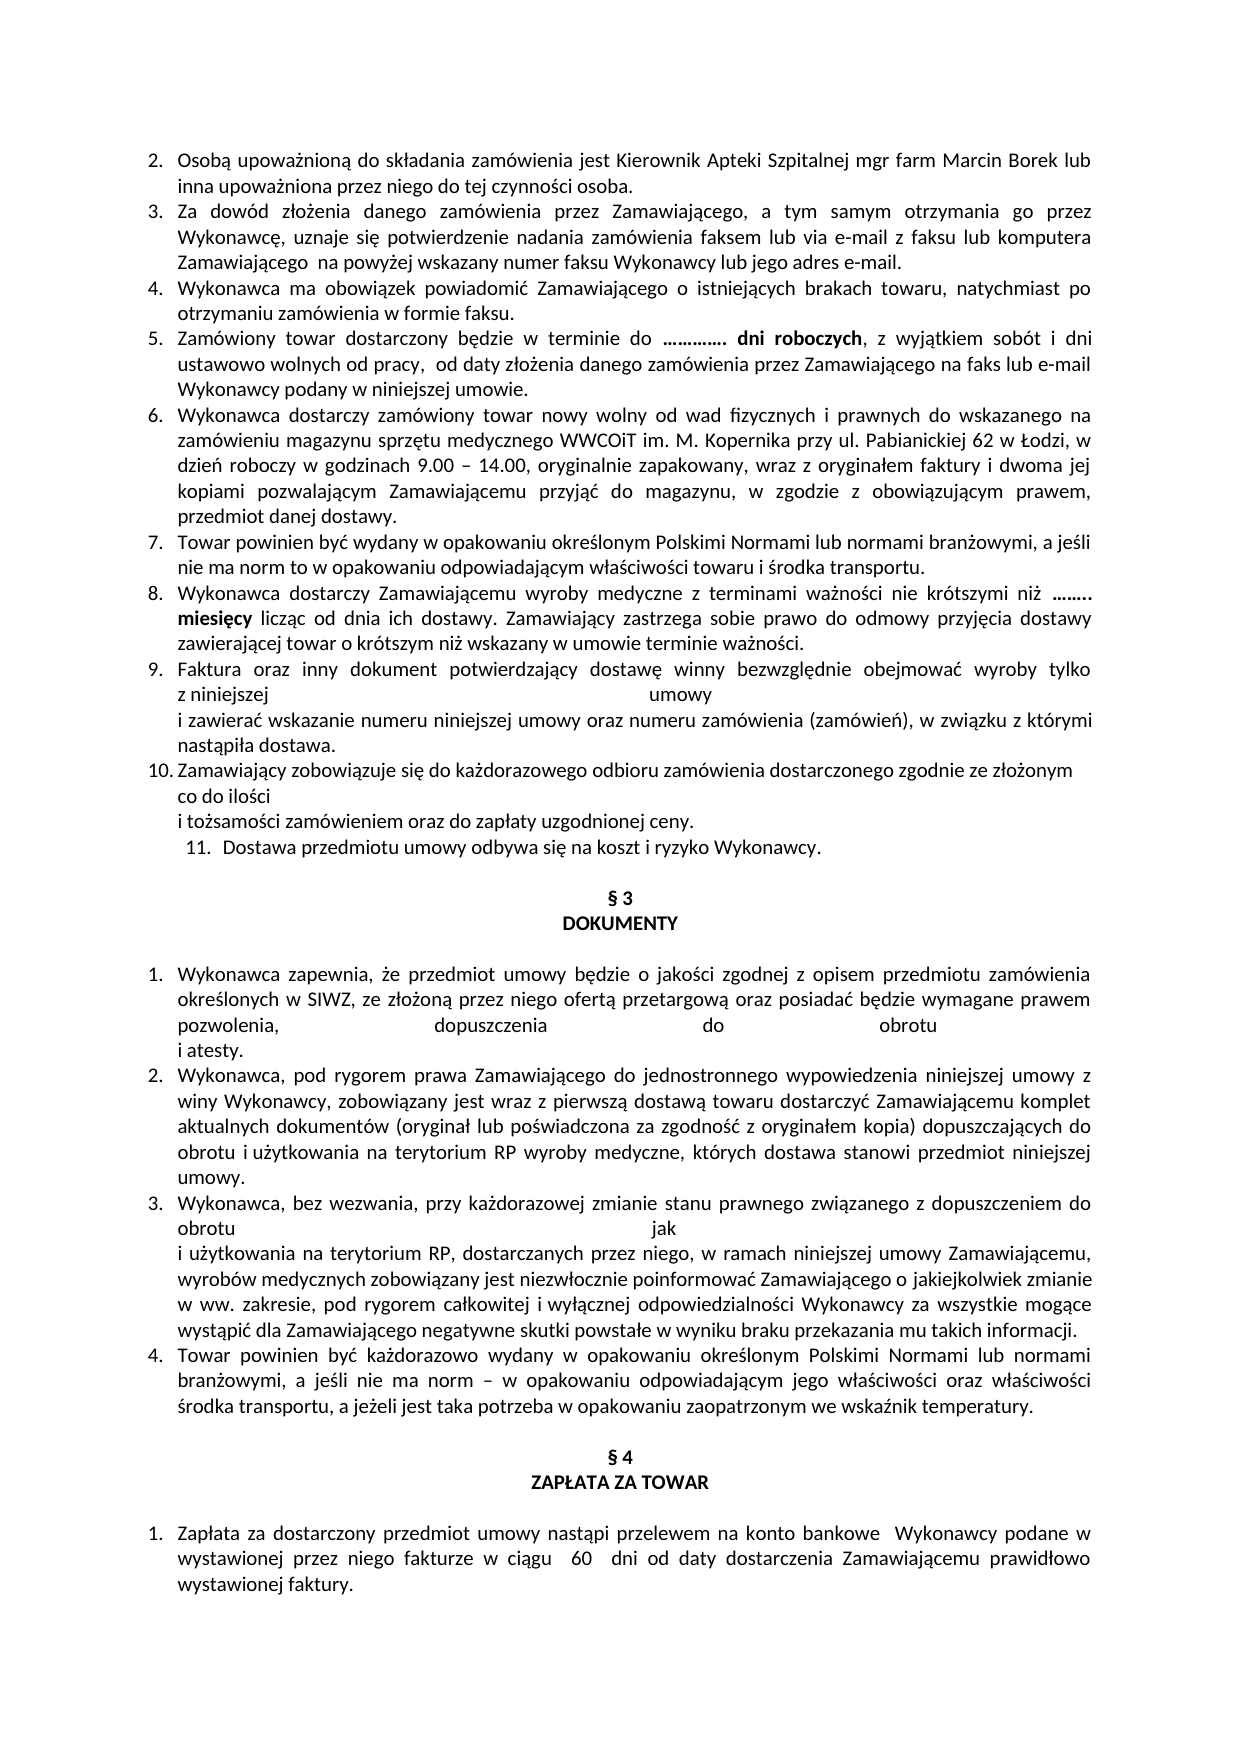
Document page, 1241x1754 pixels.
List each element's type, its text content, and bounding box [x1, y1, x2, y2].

text DOKUMENTY [148, 910, 1093, 936]
list Wykonawca, pod rygorem prawa Zamawiającego do jednostronnego wypowiedzenia niniejszej umowy z winy Wykonawcy, zobowiązany jest wraz z pierwszą dostawą towaru dostarczyć Zamawiającemu komplet aktualnych dokumentów (oryginał lub poświadczona za zgodność z oryginałem kopia) dopuszczających do obrotu i użytkowania na terytorium RP wyroby medyczne, których dostawa stanowi przedmiot niniejszej umowy. [148, 1063, 1093, 1190]
list Za dowód złożenia danego zamówienia przez Zamawiającego, a tym samym otrzymania go przez Wykonawcę, uznaje się potwierdzenie nadania zamówienia faksem lub via e-mail z faksu lub komputera Zamawiającego na powyżej wskazany numer faksu Wykonawcy lub jego adres e-mail. [148, 198, 1093, 275]
list Towar powinien być każdorazowo wydany w opakowaniu określonym Polskimi Normami lub normami branżowymi, a jeśli nie ma norm – w opakowaniu odpowiadającym jego właściwości oraz właściwości środka transportu, a jeżeli jest taka potrzeba w opakowaniu zaopatrzonym we wskaźnik temperatury. [148, 1342, 1093, 1418]
list Wykonawca zapewnia, że przedmiot umowy będzie o jakości zgodnej z opisem przedmiotu zamówienia określonych w SIWZ, ze złożoną przez niego ofertą przetargową oraz posiadać będzie wymagane prawem pozwolenia, dopuszczenia do obrotu i atesty. [148, 961, 1093, 1063]
list Zapłata za dostarczony przedmiot umowy nastąpi przelewem na konto bankowe Wykonawcy podane w wystawionej przez niego fakturze w ciągu 60 dni od daty dostarczenia Zamawiającemu prawidłowo wystawionej faktury. [148, 1520, 1093, 1596]
list Wykonawca dostarczy zamówiony towar nowy wolny od wad fizycznych i prawnych do wskazanego na zamówieniu magazynu sprzętu medycznego WWCOiT im. M. Kopernika przy ul. Pabianickiej 62 w Łodzi, w dzień roboczy w godzinach 9.00 – 14.00, oryginalnie zapakowany, wraz z oryginałem faktury i dwoma jej kopiami pozwalającym Zamawiającemu przyjąć do magazynu, w zgodzie z obowiązującym prawem, przedmiot danej dostawy. [148, 402, 1093, 529]
list Wykonawca ma obowiązek powiadomić Zamawiającego o istniejących brakach towaru, natychmiast po otrzymaniu zamówienia w formie faksu. [148, 275, 1093, 326]
list Towar powinien być wydany w opakowaniu określonym Polskimi Normami lub normami branżowymi, a jeśli nie ma norm to w opakowaniu odpowiadającym właściwości towaru i środka transportu. [148, 529, 1093, 580]
text § 3 [148, 885, 1093, 910]
list Wykonawca dostarczy Zamawiającemu wyroby medyczne z terminami ważności nie krótszymi niż …….. miesięcy licząc od dnia ich dostawy. Zamawiający zastrzega sobie prawo do odmowy przyjęcia dostawy zawierającej towar o krótszym niż wskazany w umowie terminie ważności. [148, 580, 1093, 656]
text ZAPŁATA ZA TOWAR [148, 1469, 1093, 1495]
list Faktura oraz inny dokument potwierdzający dostawę winny bezwzględnie obejmować wyroby tylko z niniejszej umowy i zawierać wskazanie numeru niniejszej umowy oraz numeru zamówienia (zamówień), w związku z którymi nastąpiła dostawa. [148, 656, 1093, 758]
list Wykonawca, bez wezwania, przy każdorazowej zmianie stanu prawnego związanego z dopuszczeniem do obrotu jak i użytkowania na terytorium RP, dostarczanych przez niego, w ramach niniejszej umowy Zamawiającemu, wyrobów medycznych zobowiązany jest niezwłocznie poinformować Zamawiającego o jakiejkolwiek zmianie w ww. zakresie, pod rygorem całkowitej i wyłącznej odpowiedzialności Wykonawcy za wszystkie mogące wystąpić dla Zamawiającego negatywne skutki powstałe w wyniku braku przekazania mu takich informacji. [148, 1190, 1093, 1342]
list Zamawiający zobowiązuje się do każdorazowego odbioru zamówienia dostarczonego zgodnie ze złożonym co do ilości i tożsamości zamówieniem oraz do zapłaty uzgodnionej ceny. [148, 758, 1093, 834]
text § 4 [148, 1444, 1093, 1469]
list Zamówiony towar dostarczony będzie w terminie do …………. dni roboczych, z wyjątkiem sobót i dni ustawowo wolnych od pracy, od daty złożenia danego zamówienia przez Zamawiającego na faks lub e-mail Wykonawcy podany w niniejszej umowie. [148, 326, 1093, 402]
list Dostawa przedmiotu umowy odbywa się na koszt i ryzyko Wykonawcy. [185, 834, 1093, 859]
list Osobą upoważnioną do składania zamówienia jest Kierownik Apteki Szpitalnej mgr farm Marcin Borek lub inna upoważniona przez niego do tej czynności osoba. [148, 148, 1093, 198]
